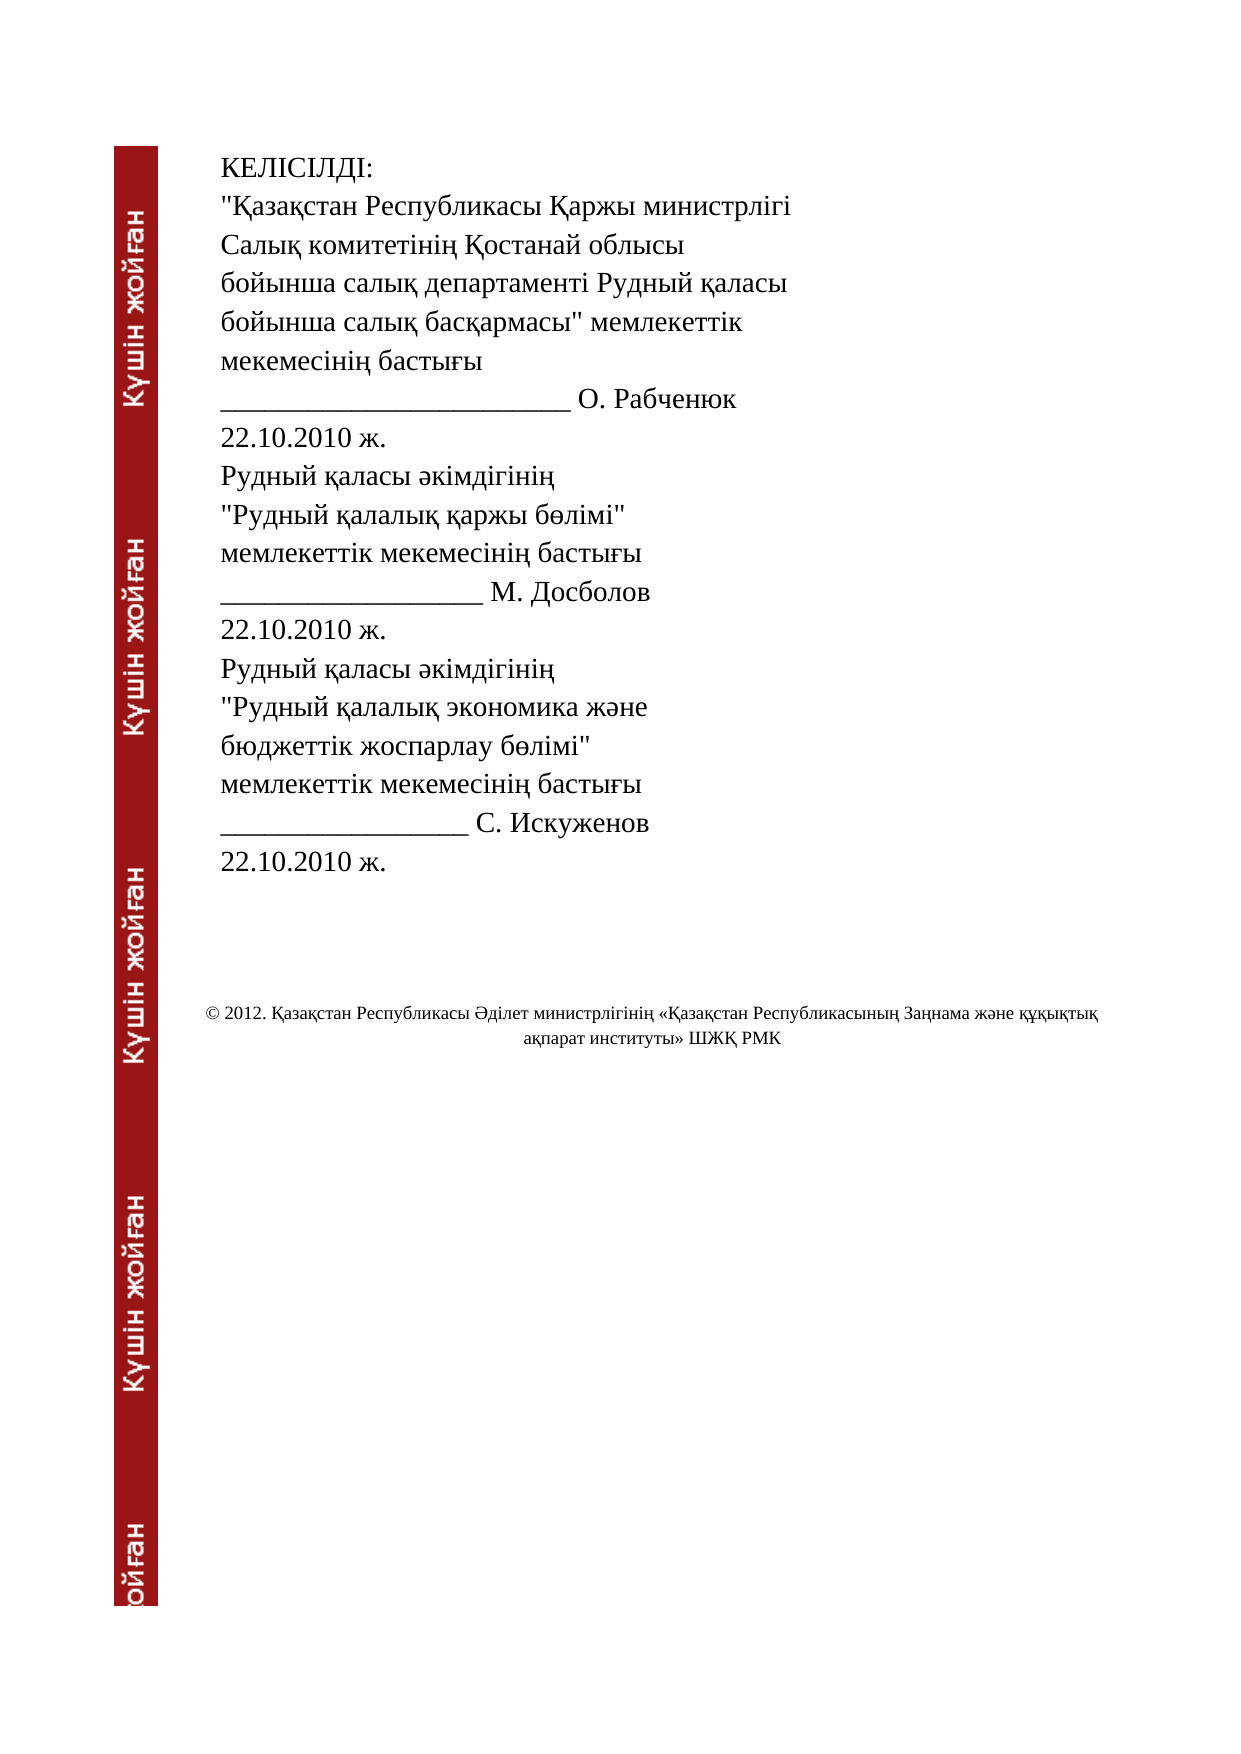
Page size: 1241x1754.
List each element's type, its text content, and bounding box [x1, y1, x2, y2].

picture [114, 1048, 158, 1606]
text © 2012. Қазақстан Республикасы Әділет министрлігінің «Қазақстан Республикасының Заңнама және құқықтық ақпарат институты» ШЖҚ РМК [112, 1002, 1128, 1048]
picture [114, 907, 158, 1002]
picture [114, 146, 158, 150]
